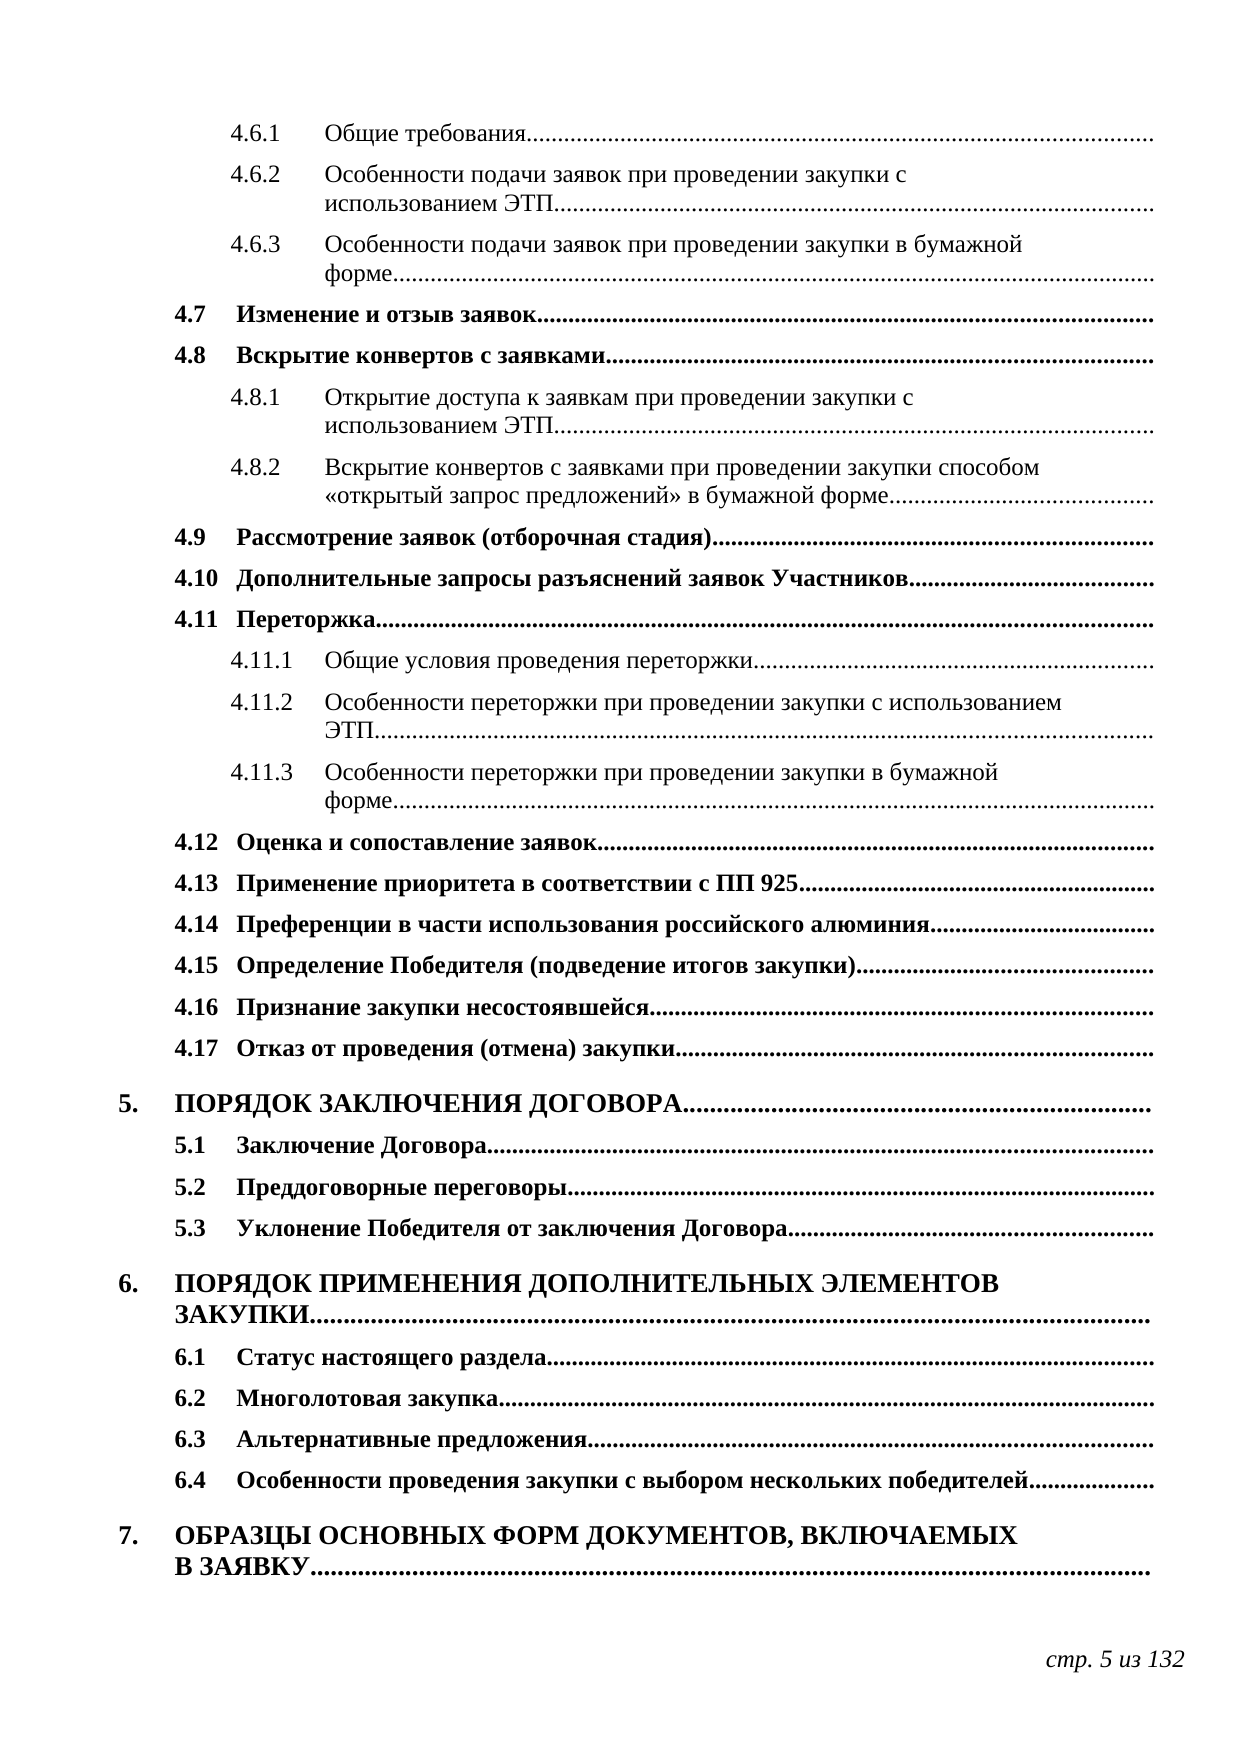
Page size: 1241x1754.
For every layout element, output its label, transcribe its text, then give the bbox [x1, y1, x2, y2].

text 4.14 Преференции в части использования российского алюминия 44 [174, 909, 1093, 938]
text 4.8.1 Открытие доступа к заявкам при проведении закупки с использованием ЭТП 33 [230, 382, 1063, 439]
text 5.3 Уклонение Победителя от заключения Договора 50 [174, 1213, 1093, 1242]
text 4.11.1 Общие условия проведения переторжки 37 [230, 646, 1063, 674]
text 4.9 Рассмотрение заявок (отборочная стадия) 34 [174, 522, 1093, 551]
text 4.11.2 Особенности переторжки при проведении закупки с использованием ЭТП 38 [230, 687, 1063, 744]
text 4.16 Признание закупки несостоявшейся 46 [174, 992, 1093, 1021]
text 4.8.2 Вскрытие конвертов с заявками при проведении закупки способом «открытый запрос предложений» в бумажной форме 33 [230, 452, 1063, 509]
text 6. ПОРЯДОК ПРИМЕНЕНИЯ ДОПОЛНИТЕЛЬНЫХ ЭЛЕМЕНТОВ ЗАКУПКИ 51 [118, 1267, 1063, 1329]
text 6.3 Альтернативные предложения 52 [174, 1424, 1093, 1453]
text 4.15 Определение Победителя (подведение итогов закупки) 45 [174, 951, 1093, 979]
text 4.11 Переторжка 37 [174, 604, 1093, 633]
text 4.11.3 Особенности переторжки при проведении закупки в бумажной форме 39 [230, 757, 1063, 814]
text 4.6.2 Особенности подачи заявок при проведении закупки с использованием ЭТП 31 [230, 159, 1063, 217]
text 4.13 Применение приоритета в соответствии с ПП 925 42 [174, 868, 1093, 897]
text 5.2 Преддоговорные переговоры 49 [174, 1172, 1093, 1201]
text 6.4 Особенности проведения закупки с выбором нескольких победителей 52 [174, 1465, 1093, 1494]
text 6.1 Статус настоящего раздела 51 [174, 1342, 1093, 1370]
text 4.10 Дополнительные запросы разъяснений заявок Участников 36 [174, 563, 1093, 592]
text 4.6.3 Особенности подачи заявок при проведении закупки в бумажной форме 31 [230, 229, 1063, 287]
text 4.17 Отказ от проведения (отмена) закупки 46 [174, 1033, 1093, 1062]
text 4.8 Вскрытие конвертов с заявками 33 [174, 341, 1093, 369]
text 5. ПОРЯДОК ЗАКЛЮЧЕНИЯ ДОГОВОРА 48 [118, 1087, 1063, 1118]
text 4.12 Оценка и сопоставление заявок 41 [174, 827, 1093, 856]
text 5.1 Заключение Договора 48 [174, 1131, 1093, 1159]
text 7. ОБРАЗЦЫ ОСНОВНЫХ ФОРМ ДОКУМЕНТОВ, ВКЛЮЧАЕМЫХ В ЗАЯВКУ 54 [118, 1519, 1063, 1581]
text 4.7 Изменение и отзыв заявок 32 [174, 299, 1093, 328]
text 4.6.1 Общие требования 30 [230, 118, 1063, 147]
text 6.2 Многолотовая закупка 51 [174, 1383, 1093, 1412]
